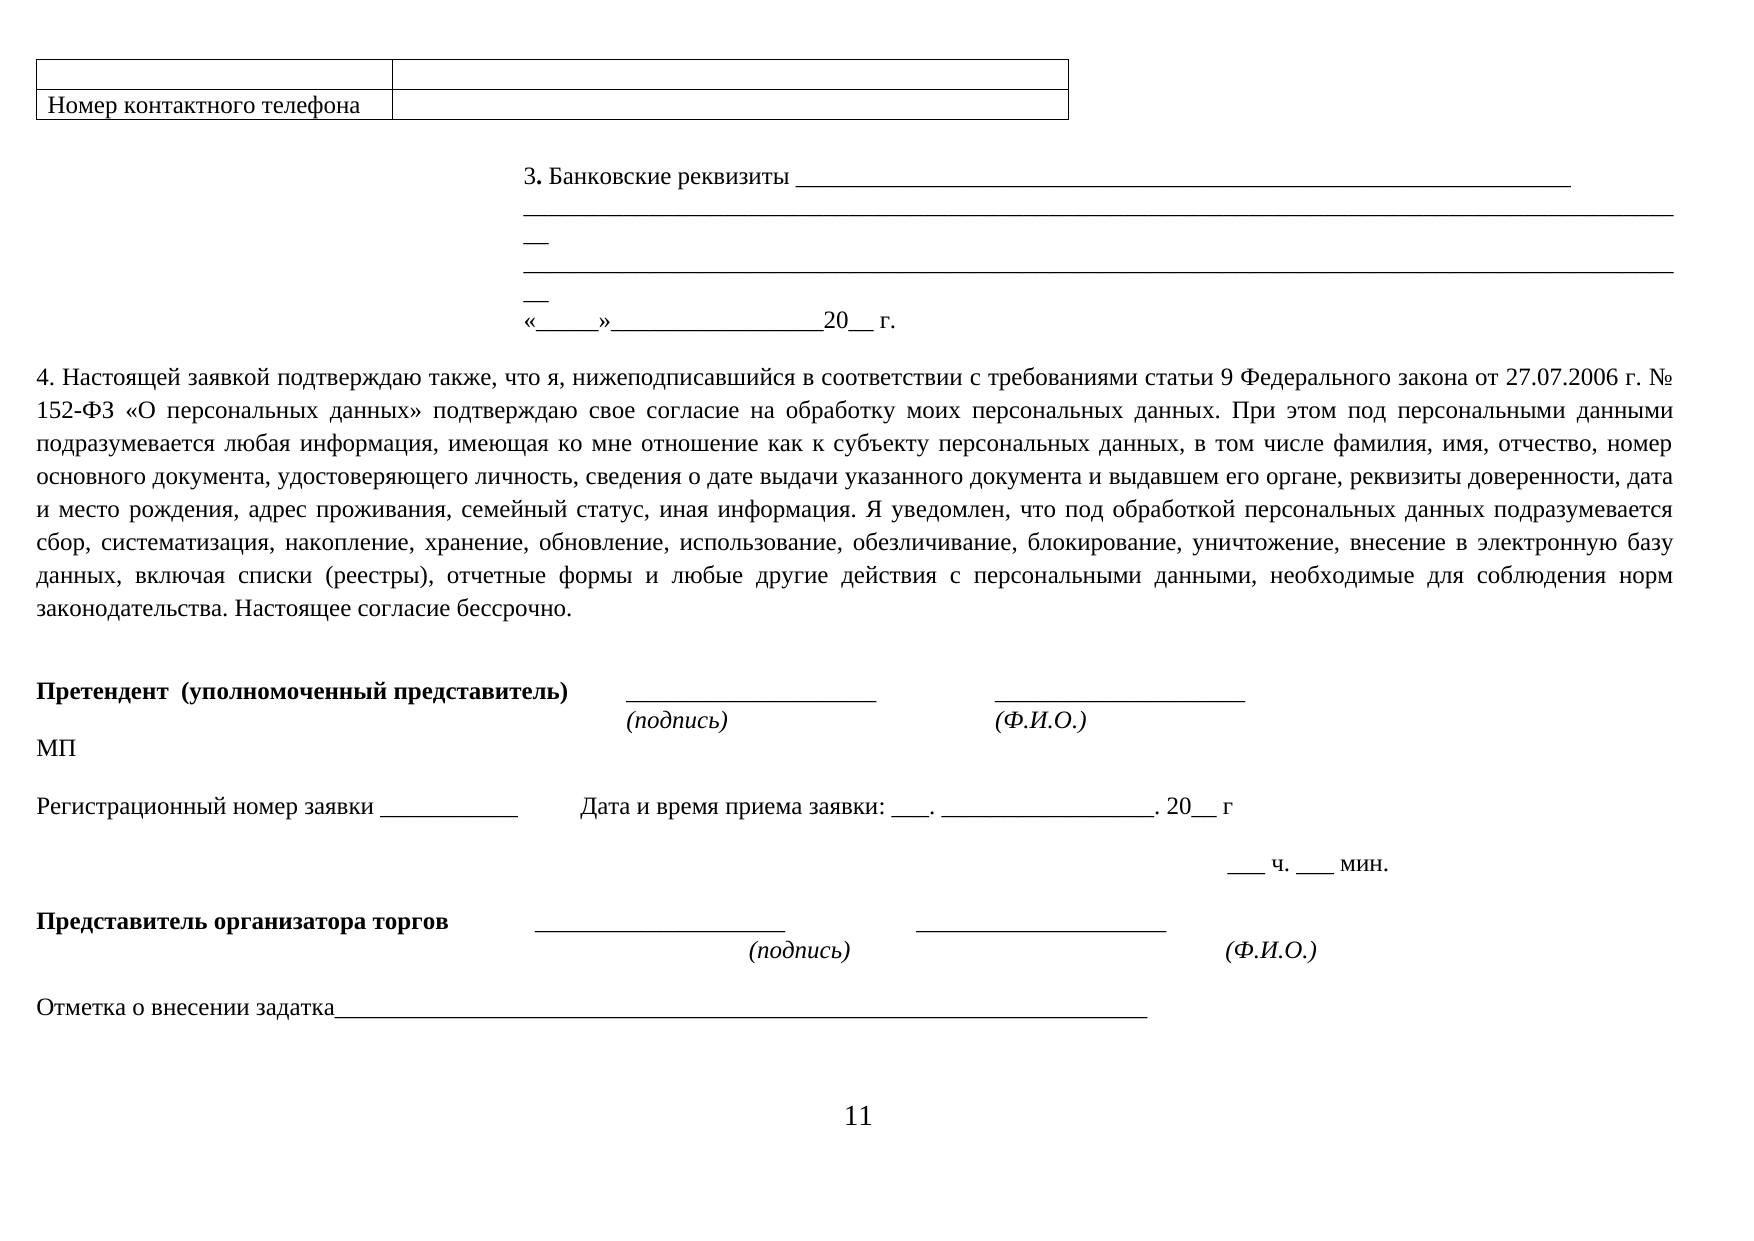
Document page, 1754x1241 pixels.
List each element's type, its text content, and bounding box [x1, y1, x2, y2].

text МП [36, 733, 1680, 762]
text Претендент (уполномоченный представитель) ____________________ ____________________ [36, 676, 1680, 705]
text ______________________________________________________________________________________________ [523, 247, 1680, 305]
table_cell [37, 60, 392, 89]
text (подпись) (Ф.И.О.) [36, 935, 1680, 992]
table_cell Номер контактного телефона [37, 90, 392, 119]
text 4. Настоящей заявкой подтверждаю также, что я, нижеподписавшийся в соответствии с требованиями статьи 9 Федерального закона от 27.07.2006 г. № 152-ФЗ «О персональных данных» подтверждаю свое согласие на обработку моих персональных данных. При этом под персональными данными подразумевается любая информация, имеющая ко мне отношение как к субъекту персональных данных, в том числе фамилия, имя, отчество, номер основного документа, удостоверяющего личность, сведения о дате выдачи указанного документа и выдавшем его органе, реквизиты доверенности, дата и место рождения, адрес проживания, семейный статус, иная информация. Я уведомлен, что под обработкой персональных данных подразумевается сбор, систематизация, накопление, хранение, обновление, использование, обезличивание, блокирование, уничтожение, внесение в электронную базу данных, включая списки (реестры), отчетные формы и любые другие действия с персональными данными, необходимые для соблюдения норм законодательства. Настоящее согласие бессрочно. [36, 362, 1675, 622]
text (подпись) (Ф.И.О.) [36, 705, 1680, 733]
text ______________________________________________________________________________________________ [523, 190, 1680, 247]
text Регистрационный номер заявки ___________ Дата и время приема заявки: ___. _________________. 20__ г [36, 791, 1680, 820]
table_cell [393, 60, 1068, 89]
text Отметка о внесении задатка_________________________________________________________________ [36, 992, 1680, 1021]
text «_____»_________________20__ г. [523, 305, 1680, 333]
text 3. Банковские реквизиты ______________________________________________________________ [523, 161, 1680, 190]
table_cell [393, 90, 1068, 119]
text Представитель организатора торгов ____________________ ____________________ [36, 906, 1680, 935]
text ___ ч. ___ мин. [36, 848, 1680, 877]
